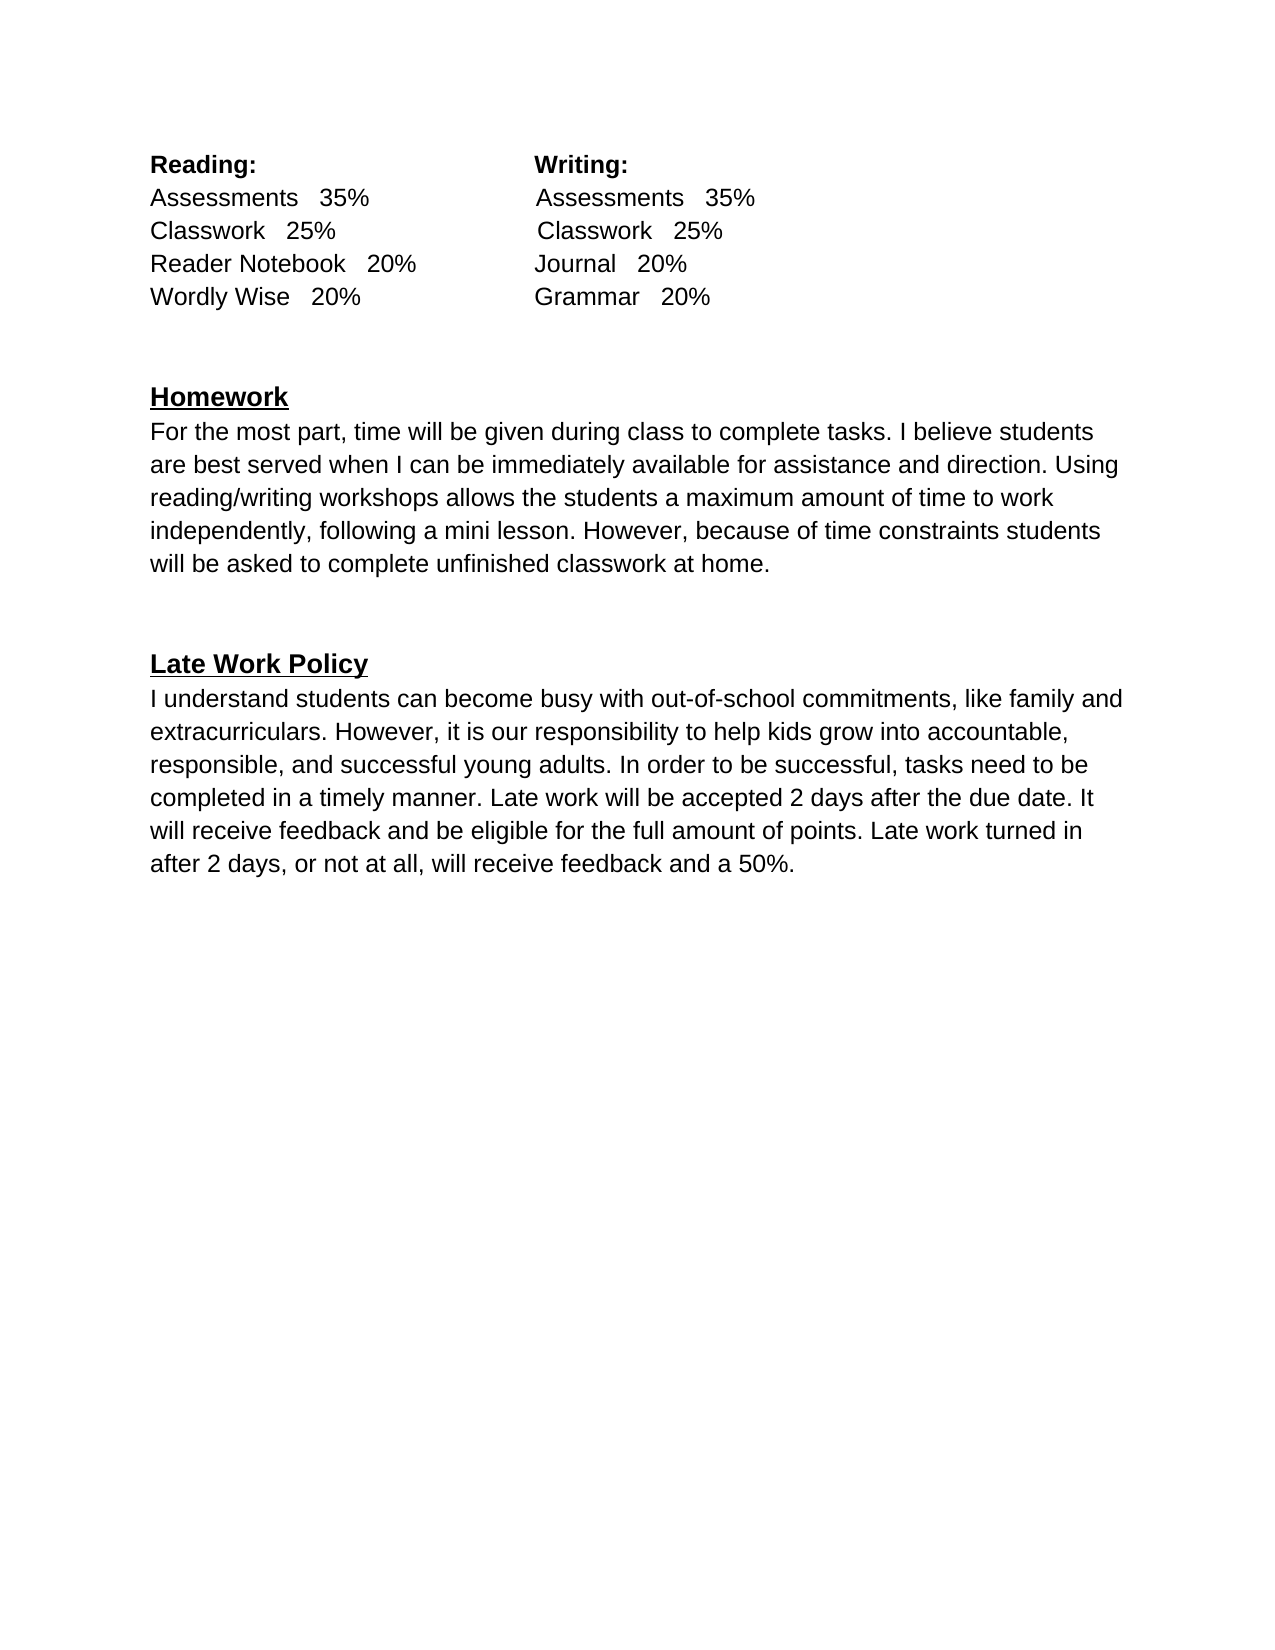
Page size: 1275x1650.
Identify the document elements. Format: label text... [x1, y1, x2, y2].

text Late Work Policy [150, 648, 1125, 679]
text Reader Notebook 20% Journal 20% [150, 249, 1125, 278]
text Assessments 35% Assessments 35% [150, 183, 1125, 212]
text Homework [150, 381, 1125, 412]
text I understand students can become busy with out-of-school commitments, like family and extracurriculars. However, it is our responsibility to help kids grow into accountable, responsible, and successful young adults. In order to be successful, tasks need to be completed in a timely manner. Late work will be accepted 2 days after the due date. It will receive feedback and be eligible for the full amount of points. Late work turned in after 2 days, or not at all, will receive feedback and a 50%. [150, 684, 1125, 878]
text Classwork 25% Classwork 25% [150, 216, 1125, 245]
text Wordly Wise 20% Grammar 20% [150, 282, 1125, 311]
text Reading: Writing: [150, 150, 1125, 179]
text For the most part, time will be given during class to complete tasks. I believe students are best served when I can be immediately available for assistance and direction. Using reading/writing workshops allows the students a maximum amount of time to work independently, following a mini lesson. However, because of time constraints students will be asked to complete unfinished classwork at home. [150, 417, 1125, 578]
